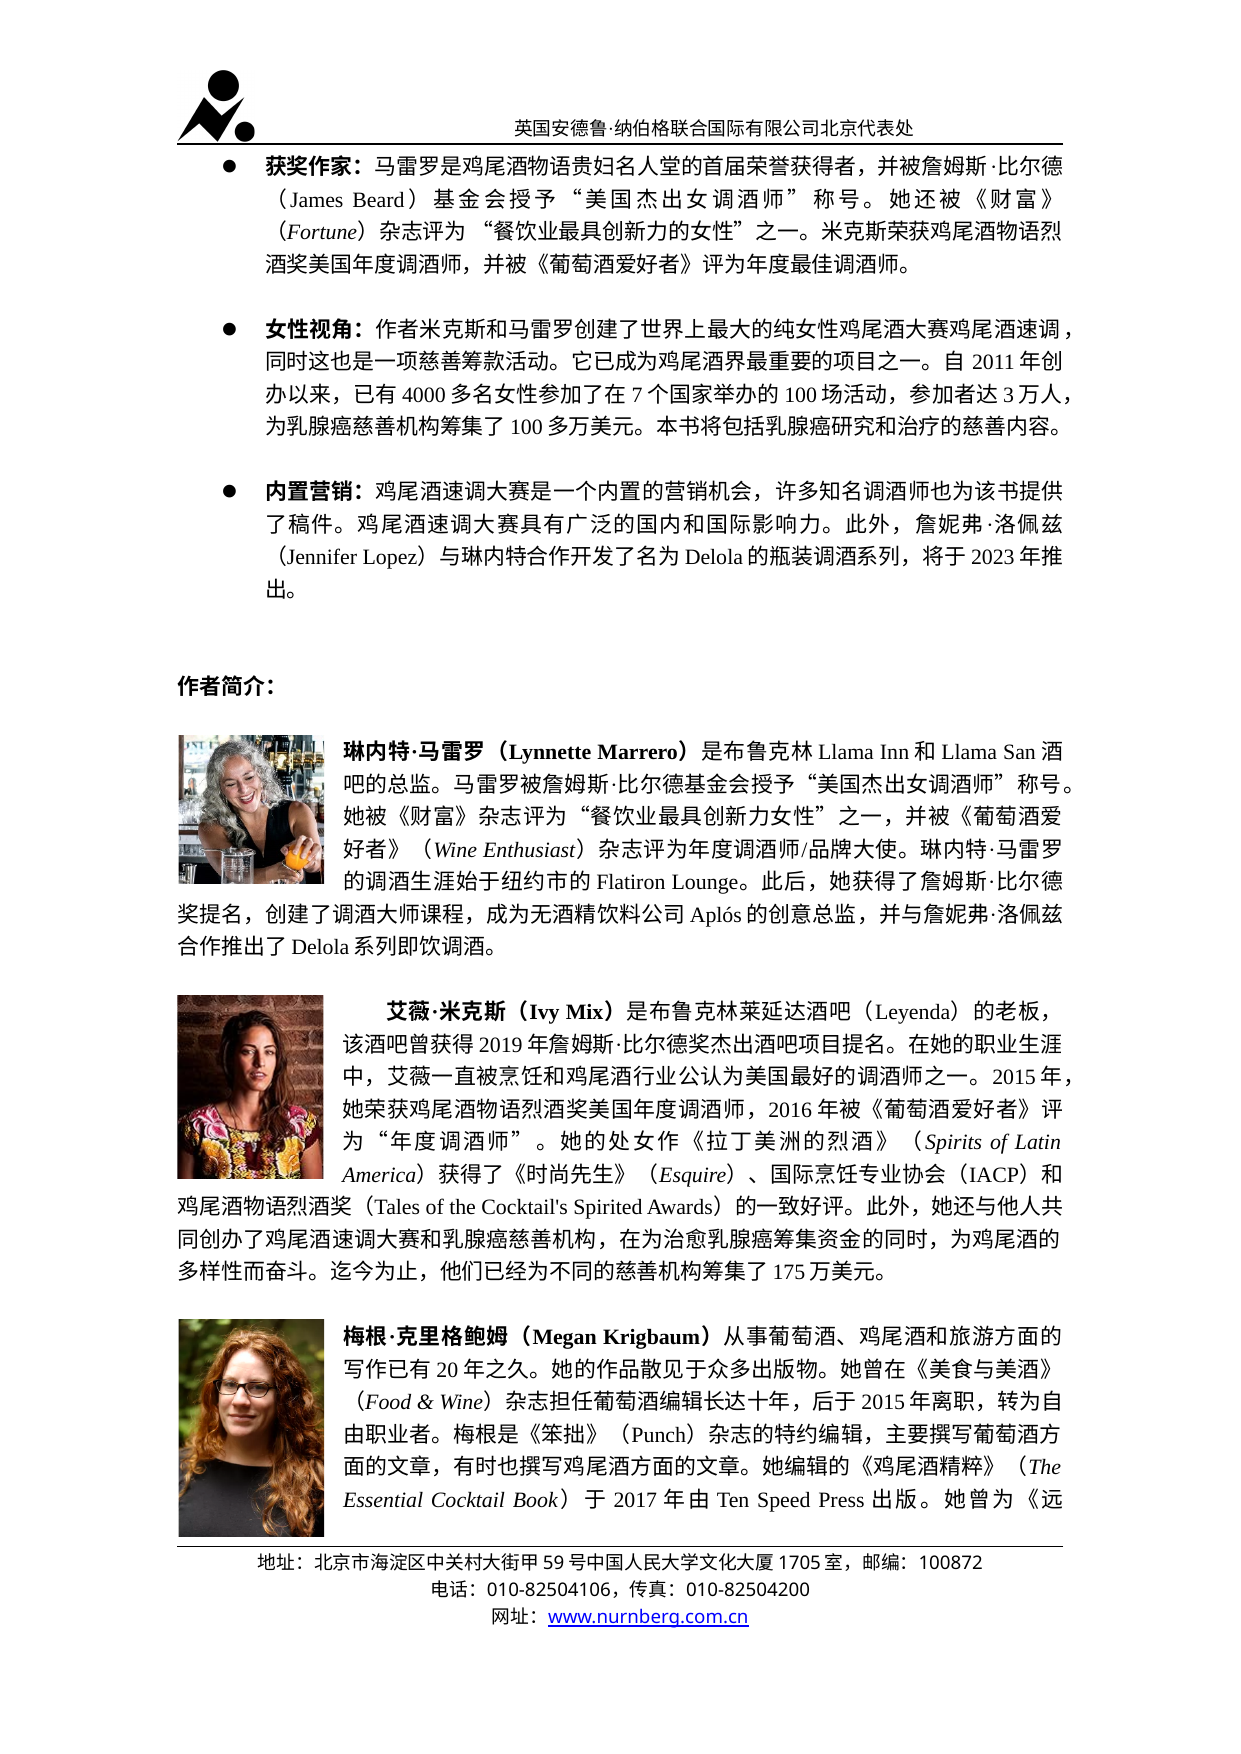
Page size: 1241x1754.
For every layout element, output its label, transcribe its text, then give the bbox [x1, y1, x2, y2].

text 作者简介： [177, 669, 1063, 701]
list 获奖作家：马雷罗是鸡尾酒物语贵妇名人堂的首届荣誉获得者，并被詹姆斯·比尔德（James Beard）基金会授予“美国杰出女调酒师”称号。她还被《财富》（Fortune）杂志评为 “餐饮业最具创新力的女性”之一。米克斯荣获鸡尾酒物语烈酒奖美国年度调酒师，并被《葡萄酒爱好者》评为年度最佳调酒师。 [221, 149, 1063, 279]
text 艾薇·米克斯（Ivy Mix）是布鲁克林莱延达酒吧（Leyenda）的老板，该酒吧曾获得2019年詹姆斯·比尔德奖杰出酒吧项目提名。在她的职业生涯中，艾薇一直被烹饪和鸡尾酒行业公认为美国最好的调酒师之一。2015年，她荣获鸡尾酒物语烈酒奖美国年度调酒师，2016年被《葡萄酒爱好者》评为“年度调酒师”。她的处女作《拉丁美洲的烈酒》（Spirits of Latin America）获得了《时尚先生》（Esquire）、国际烹饪专业协会（IACP）和鸡尾酒物语烈酒奖（Tales of the Cocktail's Spirited Awards）的一致好评。此外，她还与他人共同创办了鸡尾酒速调大赛和乳腺癌慈善机构，在为治愈乳腺癌筹集资金的同时，为鸡尾酒的多样性而奋斗。迄今为止，他们已经为不同的慈善机构筹集了175万美元。 [177, 994, 1063, 1286]
picture [177, 995, 324, 1179]
list 内置营销：鸡尾酒速调大赛是一个内置的营销机会，许多知名调酒师也为该书提供了稿件。鸡尾酒速调大赛具有广泛的国内和国际影响力。此外，詹妮弗·洛佩兹（Jennifer Lopez）与琳内特合作开发了名为Delola的瓶装调酒系列，将于2023年推出。 [221, 474, 1063, 604]
text 琳内特·马雷罗（Lynnette Marrero）是布鲁克林Llama Inn和Llama San酒吧的总监。马雷罗被詹姆斯·比尔德基金会授予“美国杰出女调酒师”称号。她被《财富》杂志评为“餐饮业最具创新力女性”之一，并被《葡萄酒爱好者》（Wine Enthusiast）杂志评为年度调酒师/品牌大使。琳内特·马雷罗的调酒生涯始于纽约市的Flatiron Lounge。此后，她获得了詹姆斯·比尔德奖提名，创建了调酒大师课程，成为无酒精饮料公司Aplós的创意总监，并与詹妮弗·洛佩兹合作推出了Delola系列即饮调酒。 [177, 734, 1063, 961]
picture [177, 70, 255, 142]
picture [177, 735, 324, 883]
picture [177, 1319, 324, 1359]
list 女性视角：作者米克斯和马雷罗创建了世界上最大的纯女性鸡尾酒大赛鸡尾酒速调，同时这也是一项慈善筹款活动。它已成为鸡尾酒界最重要的项目之一。自2011年创办以来，已有4000多名女性参加了在7个国家举办的100场活动，参加者达3万人，为乳腺癌慈善机构筹集了100多万美元。本书将包括乳腺癌研究和治疗的慈善内容。 [221, 311, 1063, 441]
